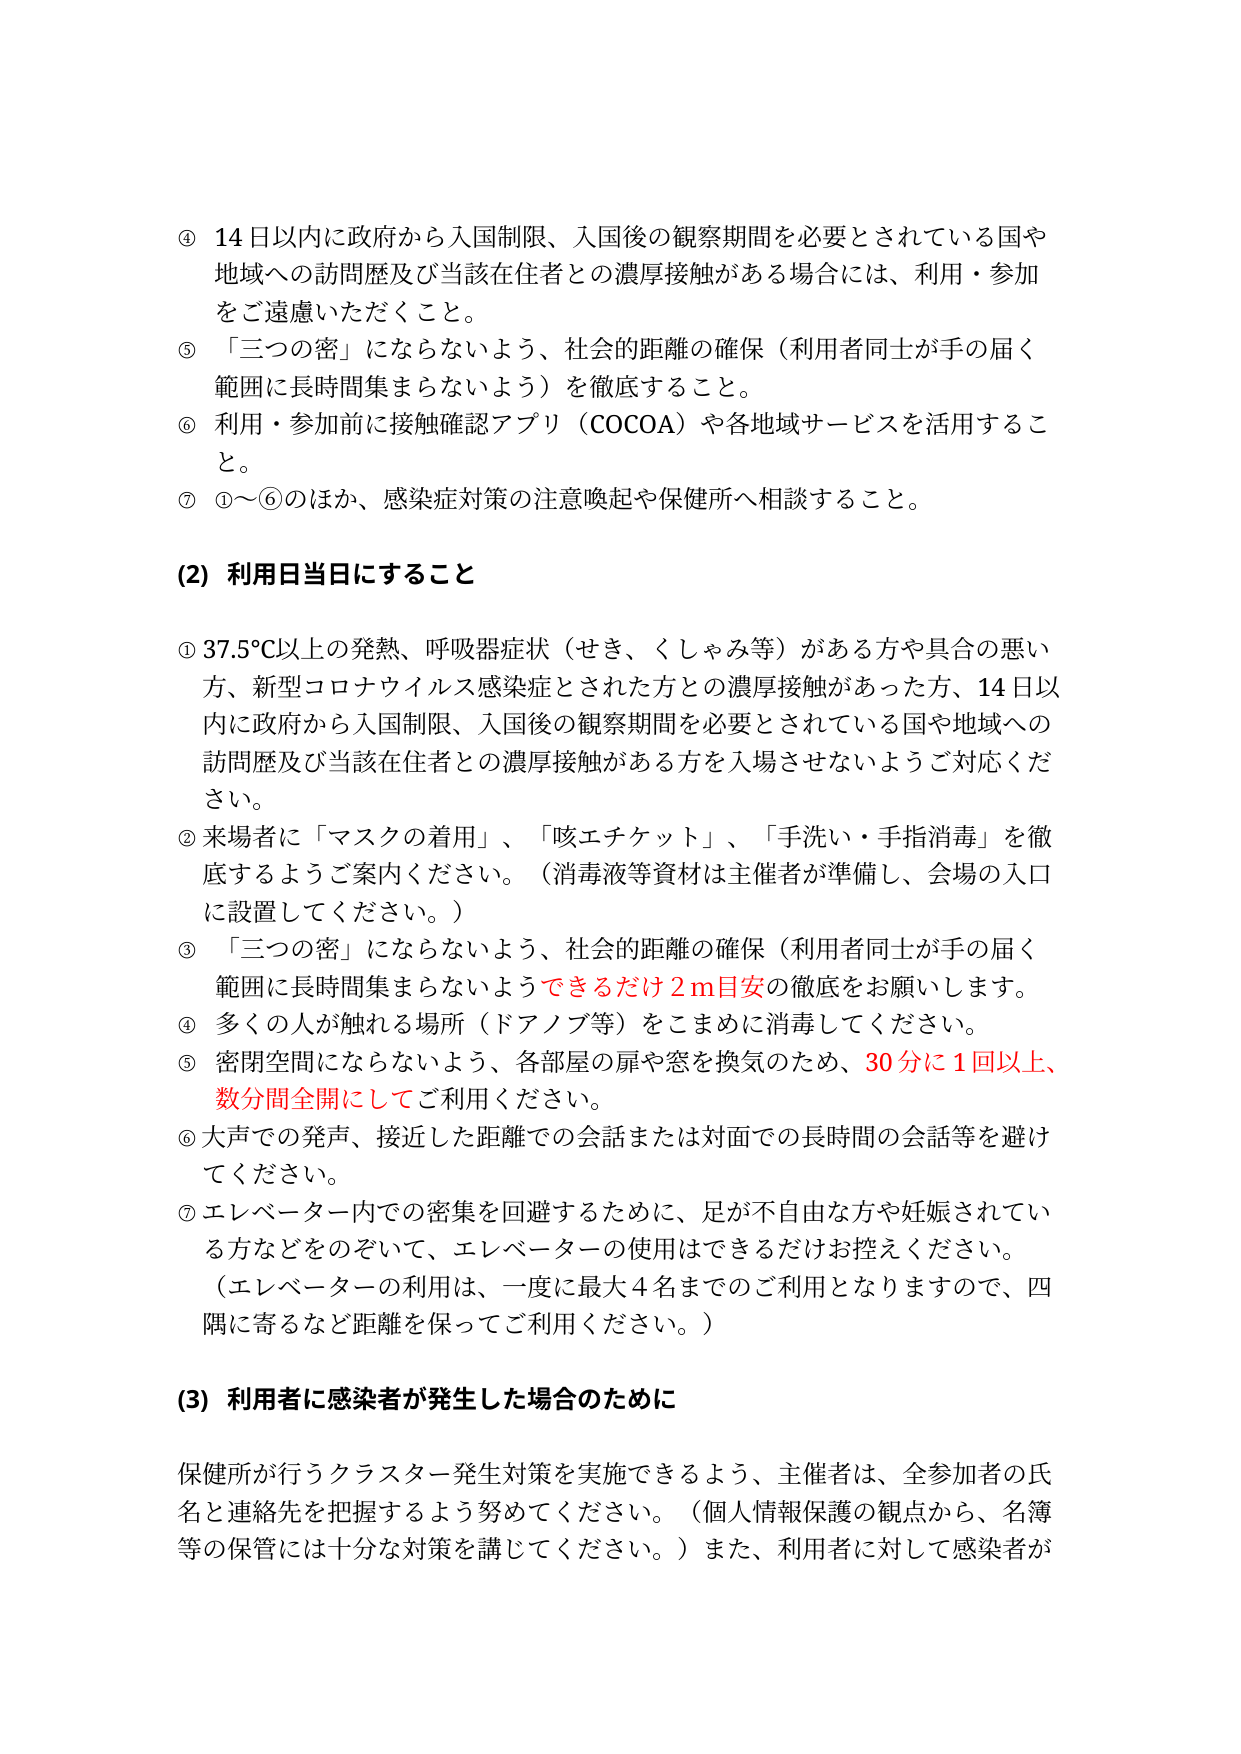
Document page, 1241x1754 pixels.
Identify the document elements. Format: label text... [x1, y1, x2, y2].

text ⑦エレベーター内での密集を回避するために、足が不自由な方や妊娠されている方などをのぞいて、エレベーターの使用はできるだけお控えください。（エレベーターの利用は、一度に最大４名までのご利用となりますので、四隅に寄るなど距離を保ってご利用ください。） [177, 1192, 1063, 1342]
list 37.5℃以上の発熱、呼吸器症状（せき、くしゃみ等）がある方や具合の悪い方、新型コロナウイルス感染症とされた方との濃厚接触があった方、14日以内に政府から入国制限、入国後の観察期間を必要とされている国や地域への訪問歴及び当該在住者との濃厚接触がある方を入場させないようご対応ください。 [177, 629, 1063, 817]
list 多くの人が触れる場所（ドアノブ等）をこまめに消毒してください。 [177, 1004, 1063, 1042]
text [177, 1454, 1063, 1567]
list 利用者に感染者が発生した場合のために [177, 1379, 1063, 1417]
list ①～⑥のほか、感染症対策の注意喚起や保健所へ相談すること。 [177, 479, 1063, 517]
list 密閉空間にならないよう、各部屋の扉や窓を換気のため、30分に1回以上、数分間全開にしてご利用ください。 [177, 1042, 1063, 1117]
list 利用日当日にすること [177, 554, 1063, 592]
list 14日以内に政府から入国制限、入国後の観察期間を必要とされている国や地域への訪問歴及び当該在住者との濃厚接触がある場合には、利用・参加をご遠慮いただくこと。 [177, 217, 1063, 329]
text ⑥大声での発声、接近した距離での会話または対面での長時間の会話等を避けてください。 [177, 1117, 1063, 1192]
list 来場者に「マスクの着用」、「咳エチケット」、「手洗い・手指消毒」を徹底するようご案内ください。（消毒液等資材は主催者が準備し、会場の入口に設置してください。） [177, 817, 1063, 929]
list 利用・参加前に接触確認アプリ（COCOA）や各地域サービスを活用すること。 [177, 404, 1063, 479]
list 「三つの密」にならないよう、社会的距離の確保（利用者同士が手の届く範囲に長時間集まらないよう）を徹底すること。 [177, 329, 1063, 404]
list 「三つの密」にならないよう、社会的距離の確保（利用者同士が手の届く範囲に長時間集まらないようできるだけ２ｍ目安の徹底をお願いします。 [177, 929, 1063, 1004]
